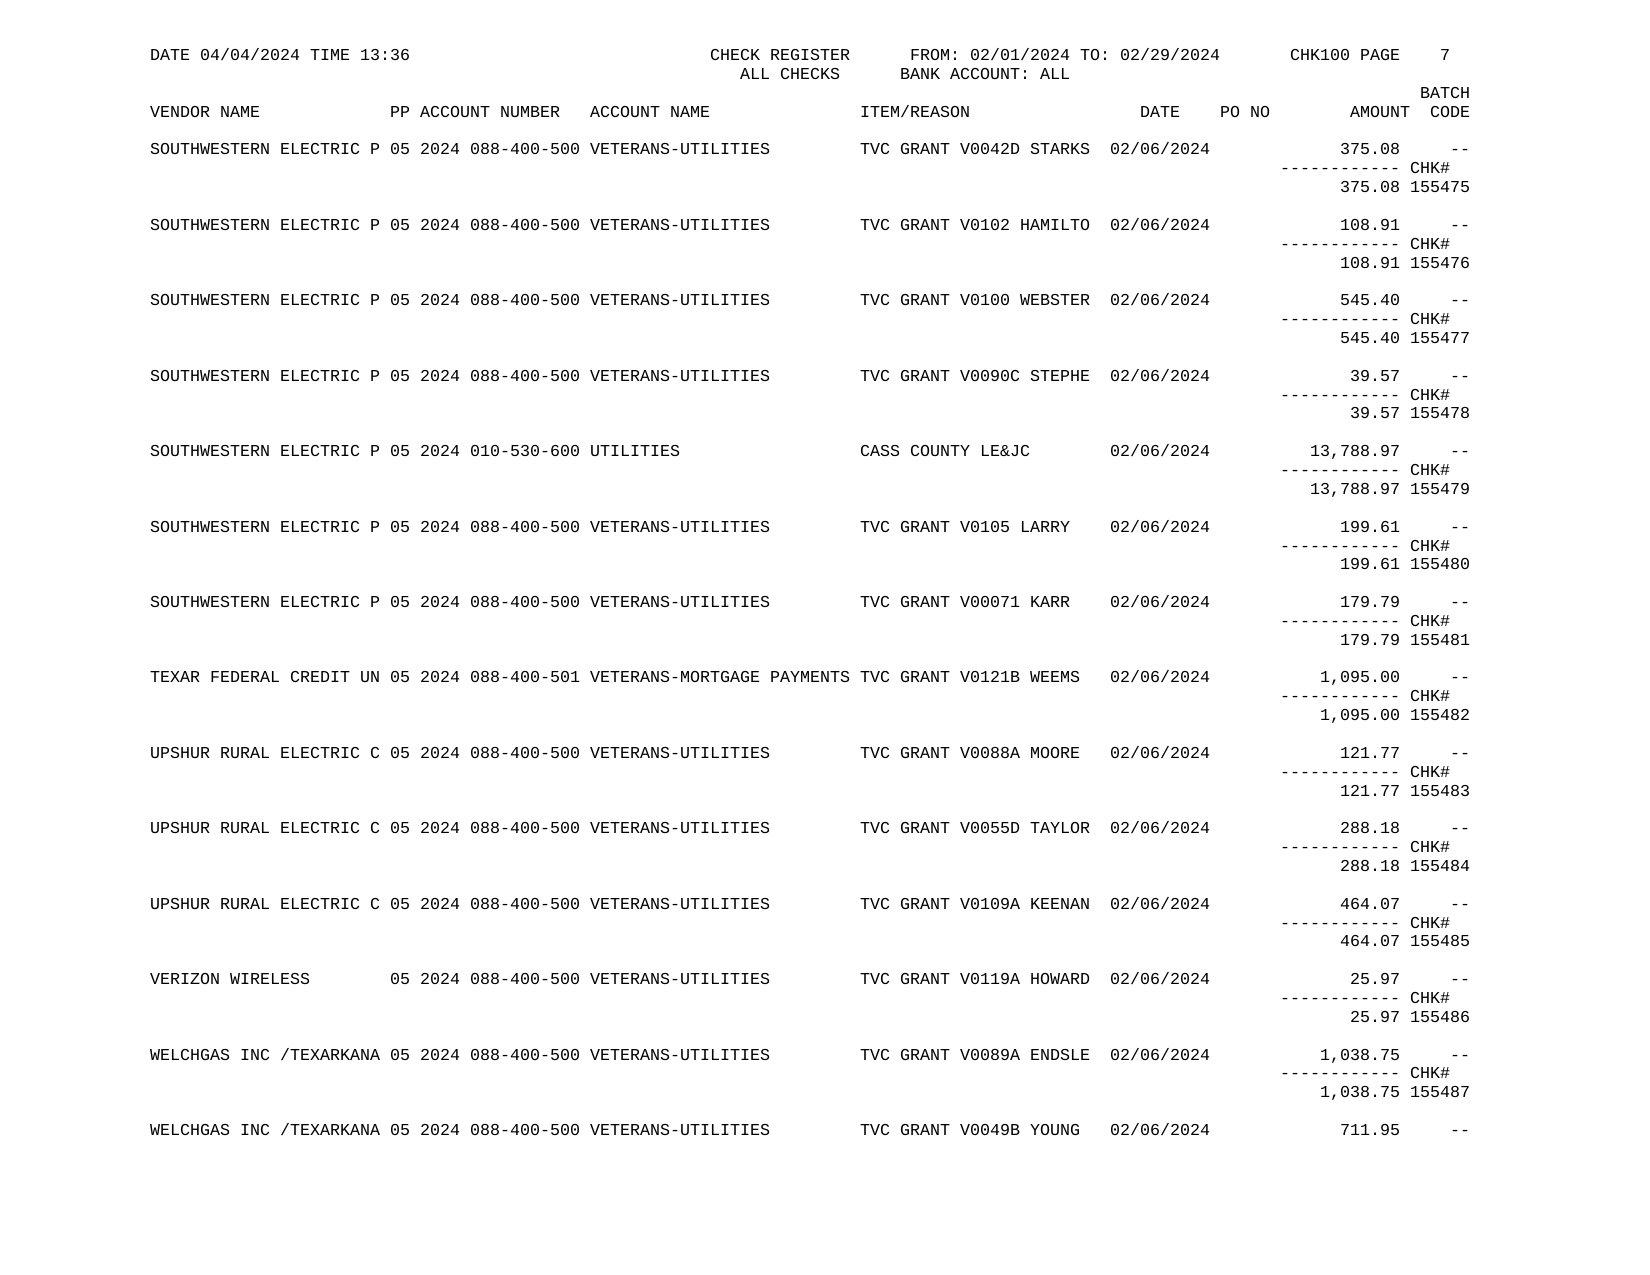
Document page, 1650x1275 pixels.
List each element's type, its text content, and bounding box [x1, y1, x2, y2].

text ALL CHECKS BANK ACCOUNT: ALL [150, 66, 1500, 84]
text ------------ CHK# [150, 612, 1500, 631]
text ------------ CHK# [150, 537, 1500, 556]
text 1,038.75 155487 [150, 1084, 1500, 1103]
text ------------ CHK# [150, 235, 1500, 254]
text ------------ CHK# [150, 160, 1500, 179]
text SOUTHWESTERN ELECTRIC P 05 2024 088-400-500 VETERANS-UTILITIES TVC GRANT V0090C STEPHE 02/06/2024 39.57 -- [150, 367, 1500, 386]
text WELCHGAS INC /TEXARKANA 05 2024 088-400-500 VETERANS-UTILITIES TVC GRANT V0049B YOUNG 02/06/2024 711.95 -- [150, 1122, 1500, 1140]
text ------------ CHK# [150, 914, 1500, 933]
text SOUTHWESTERN ELECTRIC P 05 2024 088-400-500 VETERANS-UTILITIES TVC GRANT V0102 HAMILTO 02/06/2024 108.91 -- [150, 217, 1500, 235]
text ------------ CHK# [150, 386, 1500, 405]
text UPSHUR RURAL ELECTRIC C 05 2024 088-400-500 VETERANS-UTILITIES TVC GRANT V0088A MOORE 02/06/2024 121.77 -- [150, 744, 1500, 763]
text 1,095.00 155482 [150, 707, 1500, 726]
text 108.91 155476 [150, 254, 1500, 273]
text ------------ CHK# [150, 462, 1500, 481]
text SOUTHWESTERN ELECTRIC P 05 2024 088-400-500 VETERANS-UTILITIES TVC GRANT V0042D STARKS 02/06/2024 375.08 -- [150, 141, 1500, 160]
text 288.18 155484 [150, 858, 1500, 876]
text WELCHGAS INC /TEXARKANA 05 2024 088-400-500 VETERANS-UTILITIES TVC GRANT V0089A ENDSLE 02/06/2024 1,038.75 -- [150, 1046, 1500, 1065]
text SOUTHWESTERN ELECTRIC P 05 2024 088-400-500 VETERANS-UTILITIES TVC GRANT V00071 KARR 02/06/2024 179.79 -- [150, 594, 1500, 612]
text 199.61 155480 [150, 556, 1500, 575]
text DATE 04/04/2024 TIME 13:36 CHECK REGISTER FROM: 02/01/2024 TO: 02/29/2024 CHK100 PAGE 7 [150, 47, 1500, 66]
text VERIZON WIRELESS 05 2024 088-400-500 VETERANS-UTILITIES TVC GRANT V0119A HOWARD 02/06/2024 25.97 -- [150, 971, 1500, 989]
text ------------ CHK# [150, 989, 1500, 1008]
text UPSHUR RURAL ELECTRIC C 05 2024 088-400-500 VETERANS-UTILITIES TVC GRANT V0109A KEENAN 02/06/2024 464.07 -- [150, 895, 1500, 914]
text ------------ CHK# [150, 763, 1500, 782]
text UPSHUR RURAL ELECTRIC C 05 2024 088-400-500 VETERANS-UTILITIES TVC GRANT V0055D TAYLOR 02/06/2024 288.18 -- [150, 820, 1500, 839]
text 545.40 155477 [150, 330, 1500, 348]
text SOUTHWESTERN ELECTRIC P 05 2024 088-400-500 VETERANS-UTILITIES TVC GRANT V0100 WEBSTER 02/06/2024 545.40 -- [150, 292, 1500, 311]
text TEXAR FEDERAL CREDIT UN 05 2024 088-400-501 VETERANS-MORTGAGE PAYMENTS TVC GRANT V0121B WEEMS 02/06/2024 1,095.00 -- [150, 669, 1500, 688]
text 179.79 155481 [150, 631, 1500, 650]
text 464.07 155485 [150, 933, 1500, 952]
text ------------ CHK# [150, 839, 1500, 858]
text BATCH [150, 84, 1500, 103]
text 13,788.97 155479 [150, 481, 1500, 499]
text SOUTHWESTERN ELECTRIC P 05 2024 010-530-600 UTILITIES CASS COUNTY LE&JC 02/06/2024 13,788.97 -- [150, 443, 1500, 462]
text ------------ CHK# [150, 688, 1500, 707]
text 39.57 155478 [150, 405, 1500, 424]
text 25.97 155486 [150, 1008, 1500, 1027]
text VENDOR NAME PP ACCOUNT NUMBER ACCOUNT NAME ITEM/REASON DATE PO NO AMOUNT CODE [150, 103, 1500, 122]
text SOUTHWESTERN ELECTRIC P 05 2024 088-400-500 VETERANS-UTILITIES TVC GRANT V0105 LARRY 02/06/2024 199.61 -- [150, 518, 1500, 537]
text 375.08 155475 [150, 179, 1500, 198]
text ------------ CHK# [150, 311, 1500, 330]
text 121.77 155483 [150, 782, 1500, 801]
text ------------ CHK# [150, 1065, 1500, 1084]
